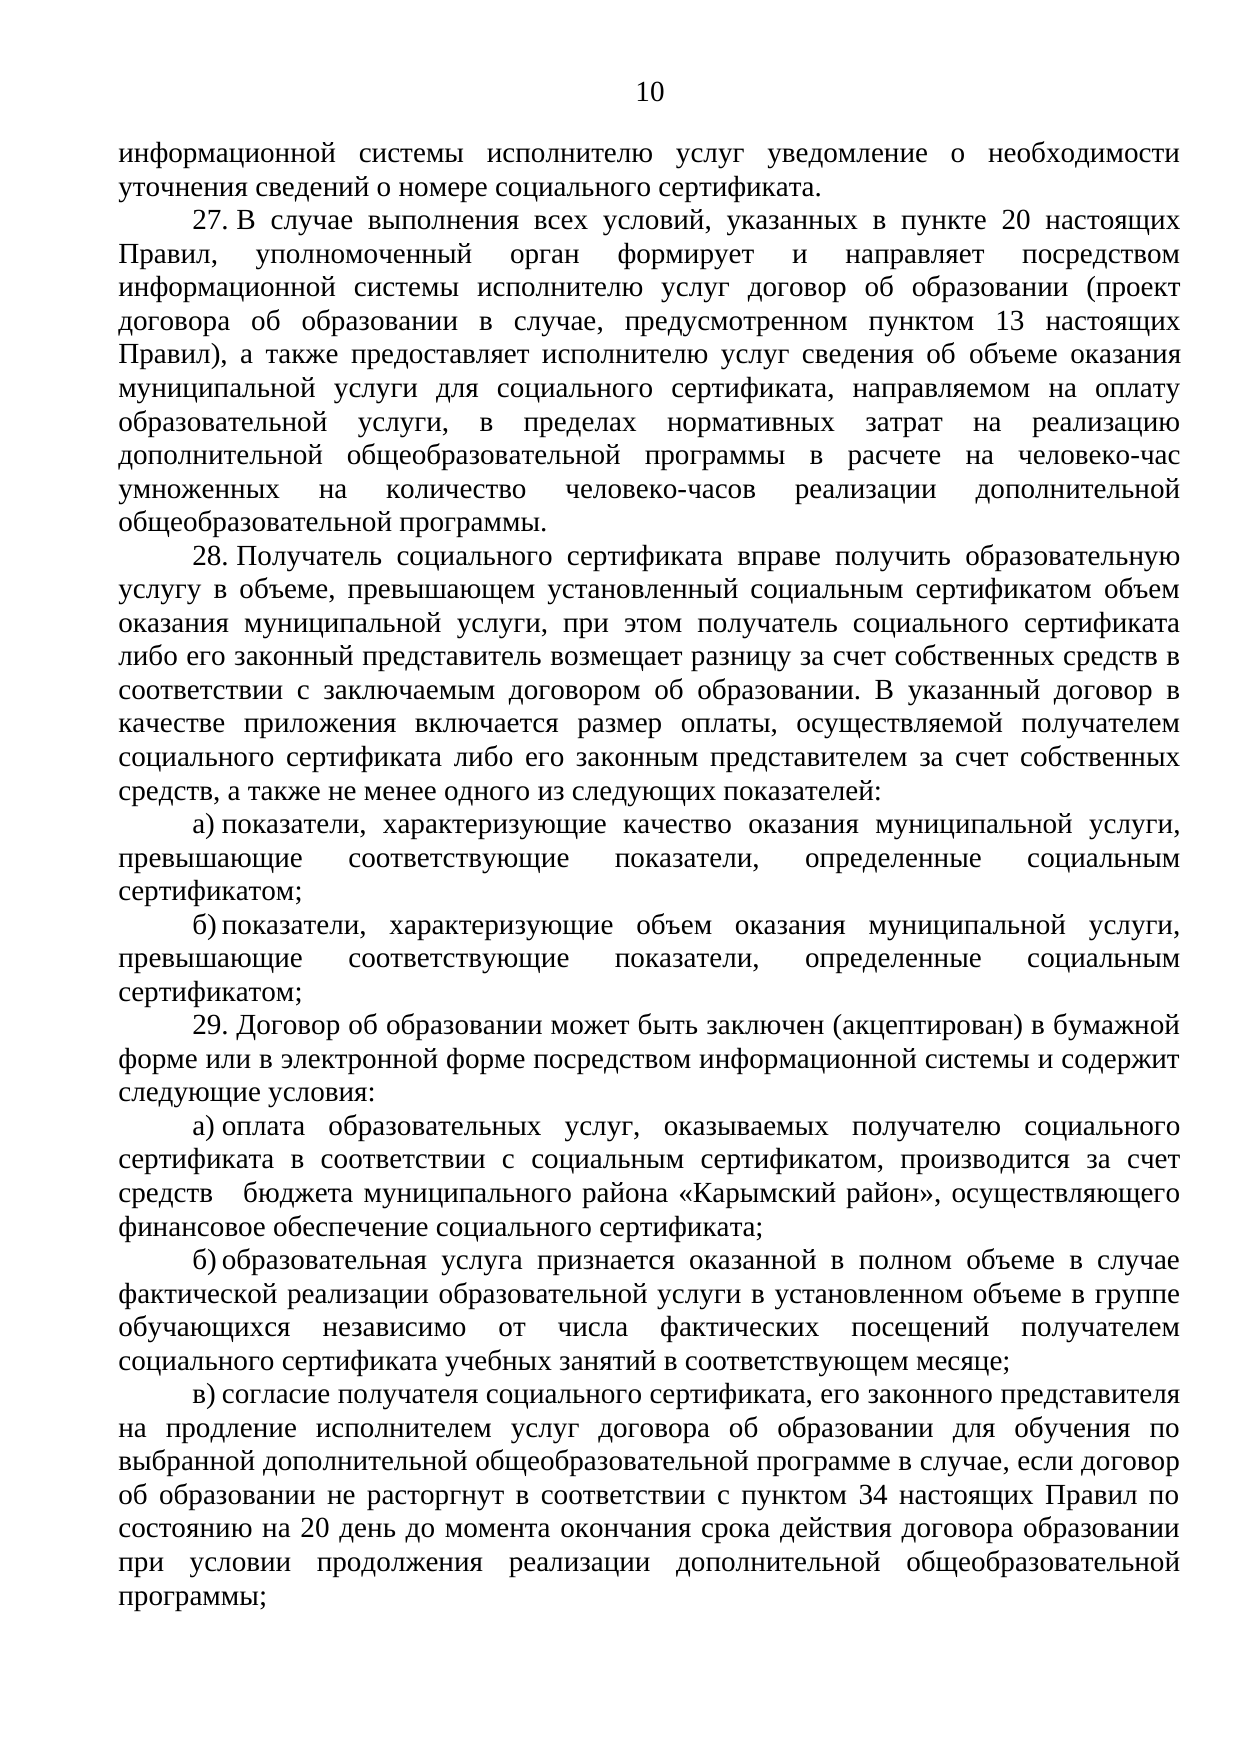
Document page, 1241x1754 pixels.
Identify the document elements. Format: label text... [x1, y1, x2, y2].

list показатели, характеризующие качество оказания муниципальной услуги, превышающие соответствующие показатели, определенные социальным сертификатом; [118, 806, 1181, 907]
list В случае выполнения всех условий, указанных в пункте 20 настоящих Правил, уполномоченный орган формирует и направляет посредством информационной системы исполнителю услуг договор об образовании (проект договора об образовании в случае, предусмотренном пунктом 13 настоящих Правил), а также предоставляет исполнителю услуг сведения об объеме оказания муниципальной услуги для социального сертификата, направляемом на оплату образовательной услуги, в пределах нормативных затрат на реализацию дополнительной общеобразовательной программы в расчете на человеко-час умноженных на количество человеко-часов реализации дополнительной общеобразовательной программы. [118, 202, 1181, 538]
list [118, 135, 1181, 202]
list показатели, характеризующие объем оказания муниципальной услуги, превышающие соответствующие показатели, определенные социальным сертификатом; [118, 907, 1181, 1007]
list образовательная услуга признается оказанной в полном объеме в случае фактической реализации образовательной услуги в установленном объеме в группе обучающихся независимо от числа фактических посещений получателем социального сертификата учебных занятий в соответствующем месяце; [118, 1242, 1181, 1376]
list оплата образовательных услуг, оказываемых получателю социального сертификата в соответствии с социальным сертификатом, производится за счет средств бюджета муниципального района «Карымский район», осуществляющего финансовое обеспечение социального сертификата; [118, 1108, 1181, 1242]
list Договор об образовании может быть заключен (акцептирован) в бумажной форме или в электронной форме посредством информационной системы и содержит следующие условия: [118, 1007, 1181, 1108]
list согласие получателя социального сертификата, его законного представителя на продление исполнителем услуг договора об образовании для обучения по выбранной дополнительной общеобразовательной программе в случае, если договор об образовании не расторгнут в соответствии с пунктом 34 настоящих Правил по состоянию на 20 день до момента окончания срока действия договора образовании при условии продолжения реализации дополнительной общеобразовательной программы; [118, 1376, 1181, 1611]
list Получатель социального сертификата вправе получить образовательную услугу в объеме, превышающем установленный социальным сертификатом объем оказания муниципальной услуги, при этом получатель социального сертификата либо его законный представитель возмещает разницу за счет собственных средств в соответствии с заключаемым договором об образовании. В указанный договор в качестве приложения включается размер оплаты, осуществляемой получателем социального сертификата либо его законным представителем за счет собственных средств, а также не менее одного из следующих показателей: [118, 538, 1181, 806]
